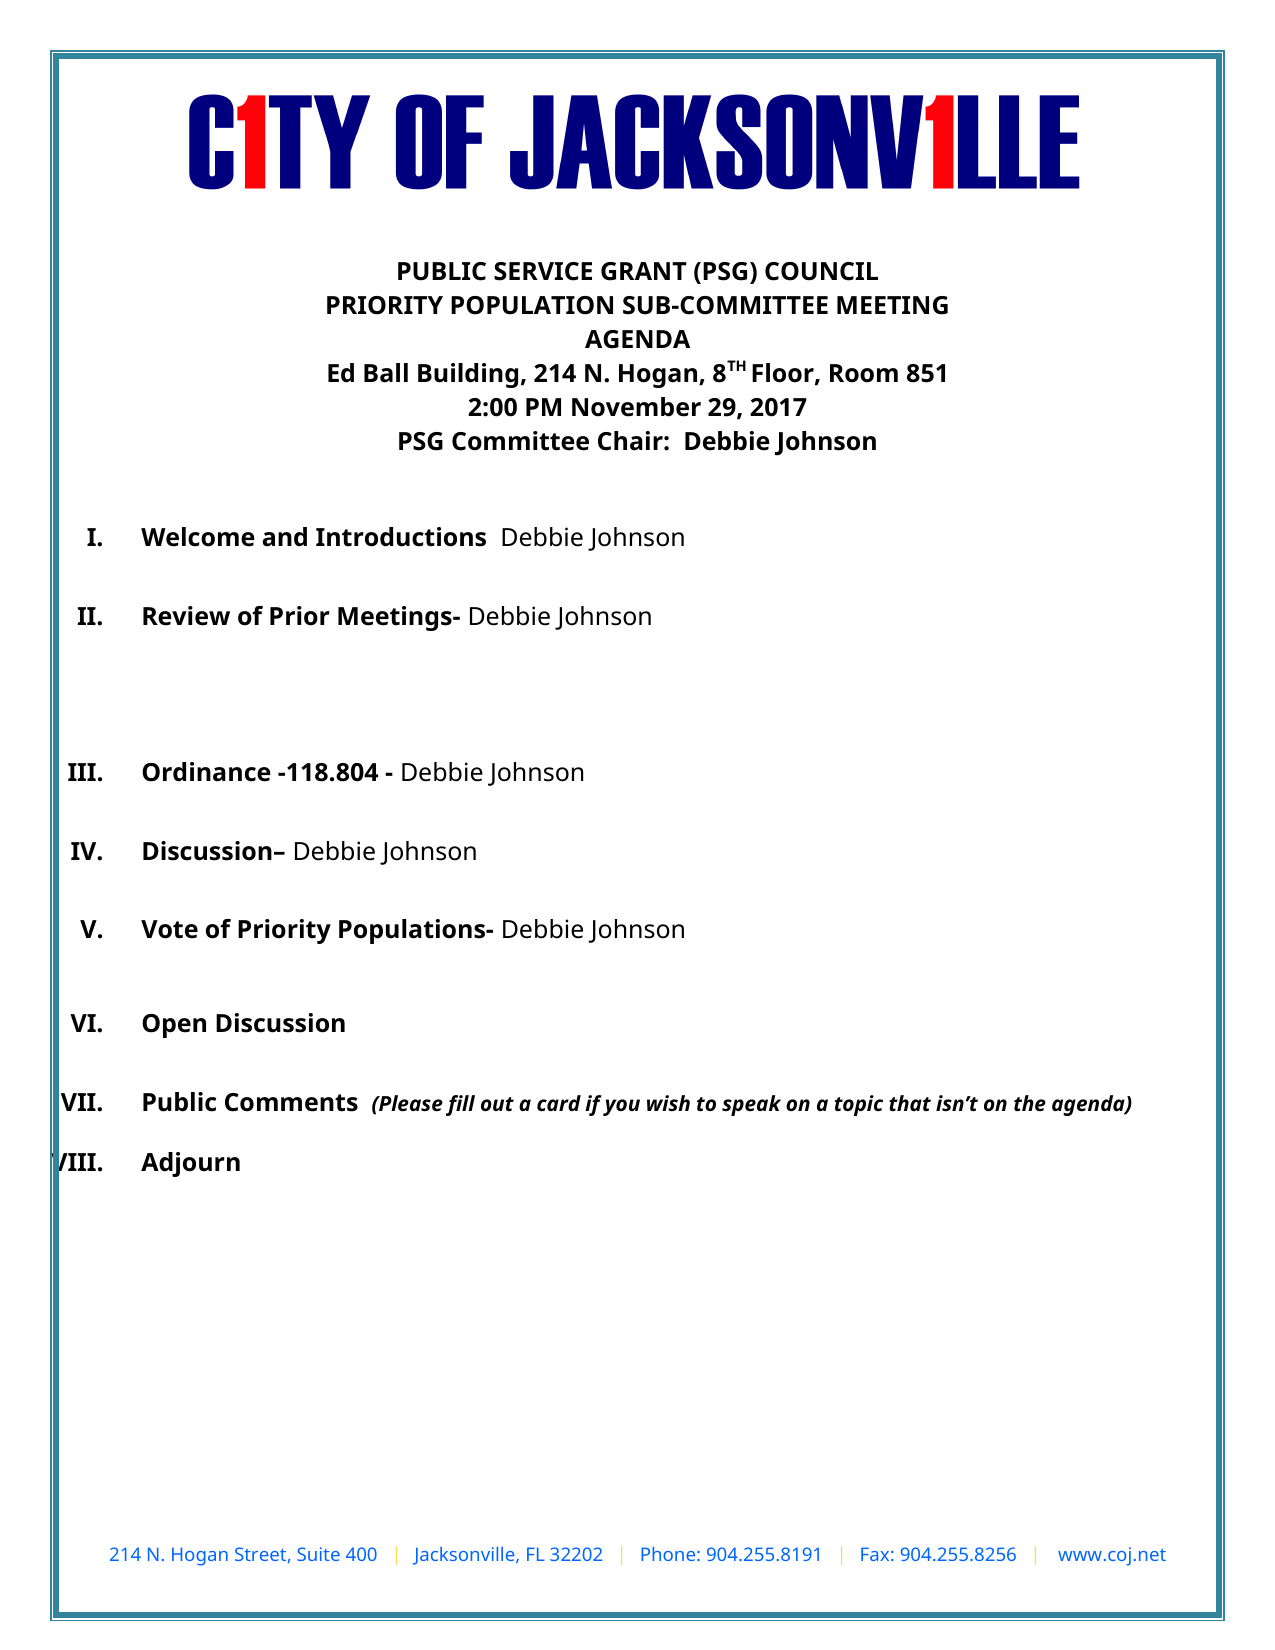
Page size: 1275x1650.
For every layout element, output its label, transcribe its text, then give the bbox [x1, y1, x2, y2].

picture [178, 75, 1097, 209]
list Discussion– Debbie Johnson [103, 833, 1209, 867]
list Adjourn [103, 1144, 1209, 1178]
text 2:00 PM November 29, 2017 [66, 390, 1209, 424]
list Ordinance -118.804 - Debbie Johnson [103, 755, 1209, 789]
list Open Discussion [103, 1006, 1209, 1040]
list Public Comments (Please fill out a card if you wish to speak on a topic that isn’t on the agenda) [103, 1084, 1209, 1118]
text AGENDA Ed Ball Building, 214 N. Hogan, 8TH Floor, Room 851 [66, 322, 1209, 390]
text PRIORITY POPULATION SUB-COMMITTEE MEETING [66, 288, 1209, 322]
list Review of Prior Meetings- Debbie Johnson [103, 598, 1209, 632]
text PSG Committee Chair: Debbie Johnson [66, 424, 1209, 458]
list Vote of Priority Populations- Debbie Johnson [103, 912, 1209, 946]
text PUBLIC SERVICE GRANT (PSG) COUNCIL [66, 254, 1209, 288]
list Welcome and Introductions Debbie Johnson [103, 520, 1209, 554]
